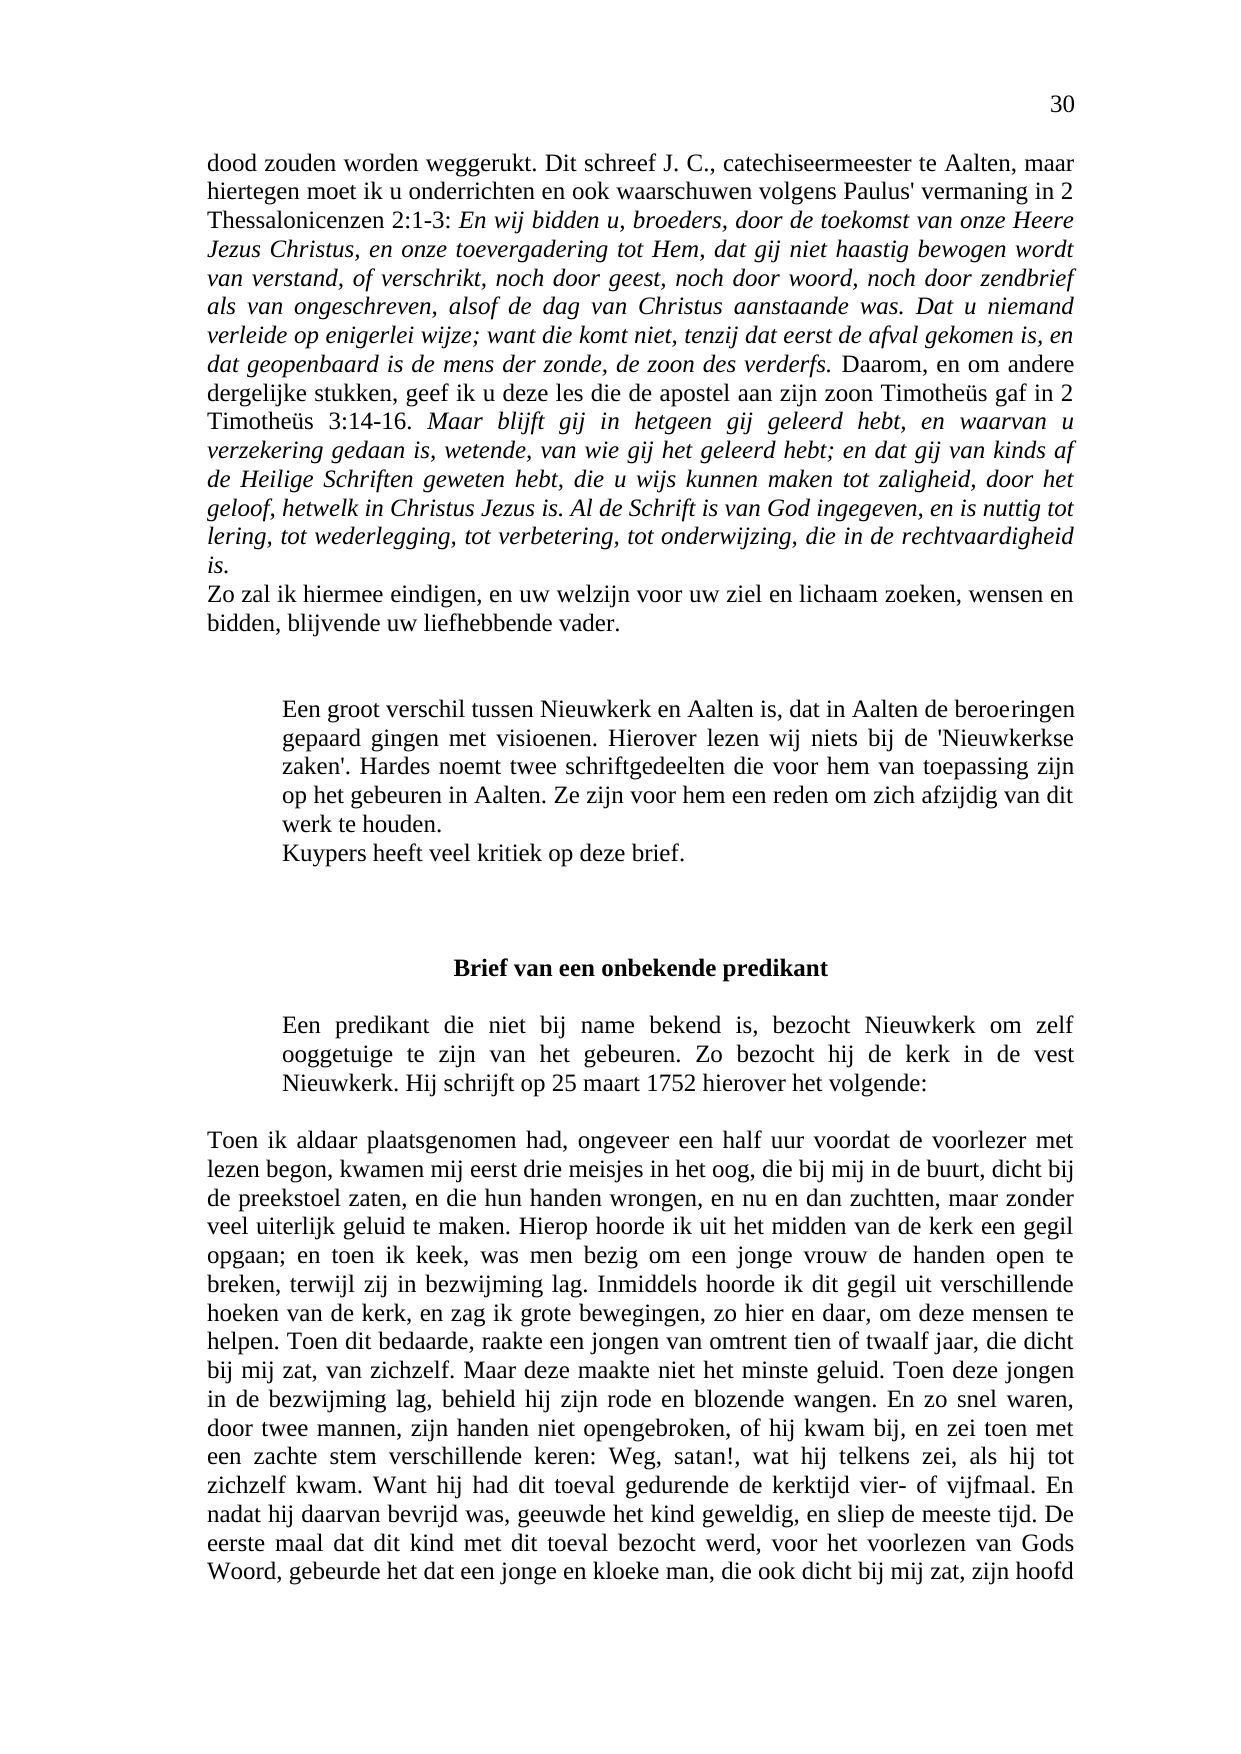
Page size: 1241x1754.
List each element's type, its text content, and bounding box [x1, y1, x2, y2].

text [207, 1125, 1075, 1585]
text Een predikant die niet bij name bekend is, bezocht Nieuwkerk om zelf ooggetuige te zijn van het gebeuren. Zo bezocht hij de kerk in de vest Nieuwkerk. Hij schrijft op 25 maart 1752 hierover het volgende: [282, 1010, 1075, 1096]
text Een groot verschil tussen Nieuwkerk en Aalten is, dat in Aalten de beroeringen gepaard gingen met visioenen. Hierover lezen wij niets bij de 'Nieuwkerkse zaken'. Hardes noemt twee schriftgedeelten die voor hem van toepassing zijn op het gebeuren in Aalten. Ze zijn voor hem een reden om zich afzijdig van dit werk te houden. [282, 694, 1075, 838]
text Kuypers heeft veel kritiek op deze brief. [282, 838, 1075, 866]
subtitle Brief van een onbekende predikant [207, 953, 1075, 981]
text Zo zal ik hiermee eindigen, en uw welzijn voor uw ziel en lichaam zoeken, wensen en bidden, blijvende uw liefhebbende vader. [207, 579, 1075, 636]
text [207, 148, 1075, 579]
